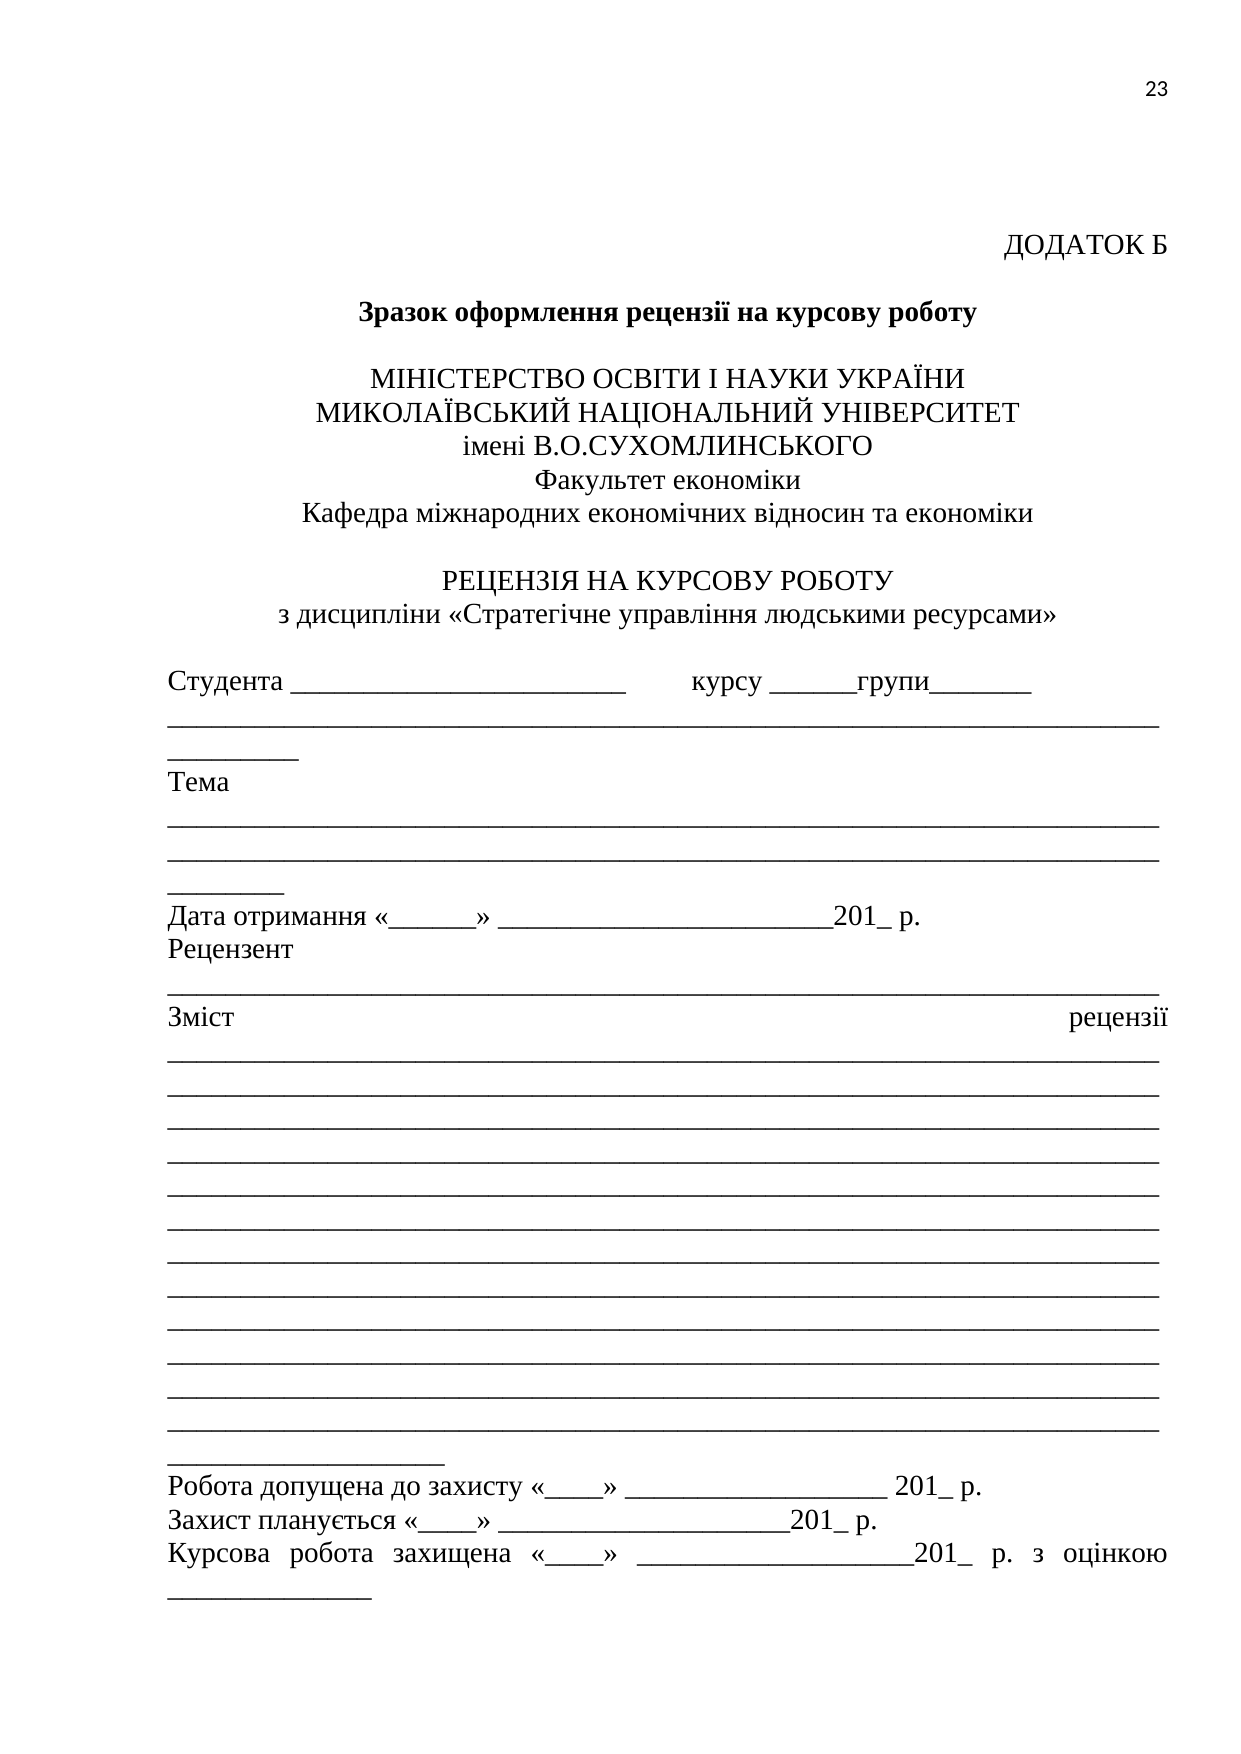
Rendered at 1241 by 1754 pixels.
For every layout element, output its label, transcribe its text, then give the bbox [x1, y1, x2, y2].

text Кафедра міжнародних економічних відносин та економіки [167, 496, 1168, 529]
text Додаток Б [167, 227, 1168, 261]
text Міністерство освіти і науки України [167, 361, 1168, 395]
text _____________________________________________________________________________ [167, 697, 1168, 764]
text Студента _______________________ курсу ______групи_______ [167, 663, 1168, 697]
text рецензія на курсову роботу [167, 563, 1168, 596]
text імені в.о.сУХОМЛИНСЬКОГО [167, 428, 1168, 462]
text Зразок оформлення рецензії на курсову роботу [167, 294, 1168, 328]
text Тема ________________________________________________________________________________________________________________________________________________ [167, 764, 1168, 898]
text Робота допущена до захисту «____» __________________ 201_ р. [167, 1468, 1168, 1502]
text Курсова робота захищена «____» ___________________201_ р. з оцінкою ______________ [167, 1535, 1168, 1602]
text Захист планується «____» ____________________201_ р. [167, 1502, 1168, 1535]
text Рецензент ____________________________________________________________________Зміст рецензії ___________________________________________________________________________________________________________________________________________________________________________________________________________________________________________________________________________________________________________________________________________________________________________________________________________________________________________________________________________________________________________________________________________________________________________________________________________________________________________________________________________________________________________________________________________________________________________________________________________________________________________________________________ [167, 932, 1168, 1468]
text МИКОЛАЇВСЬКИЙ НАЦІОНАЛЬНИЙ УНІВЕРСИТЕТ [167, 395, 1168, 428]
text Факультет економіки [167, 462, 1168, 496]
text Дата отримання «______» _______________________201_ р. [167, 898, 1168, 932]
text з дисципліни «Стратегічне управління людськими ресурсами» [167, 596, 1168, 630]
